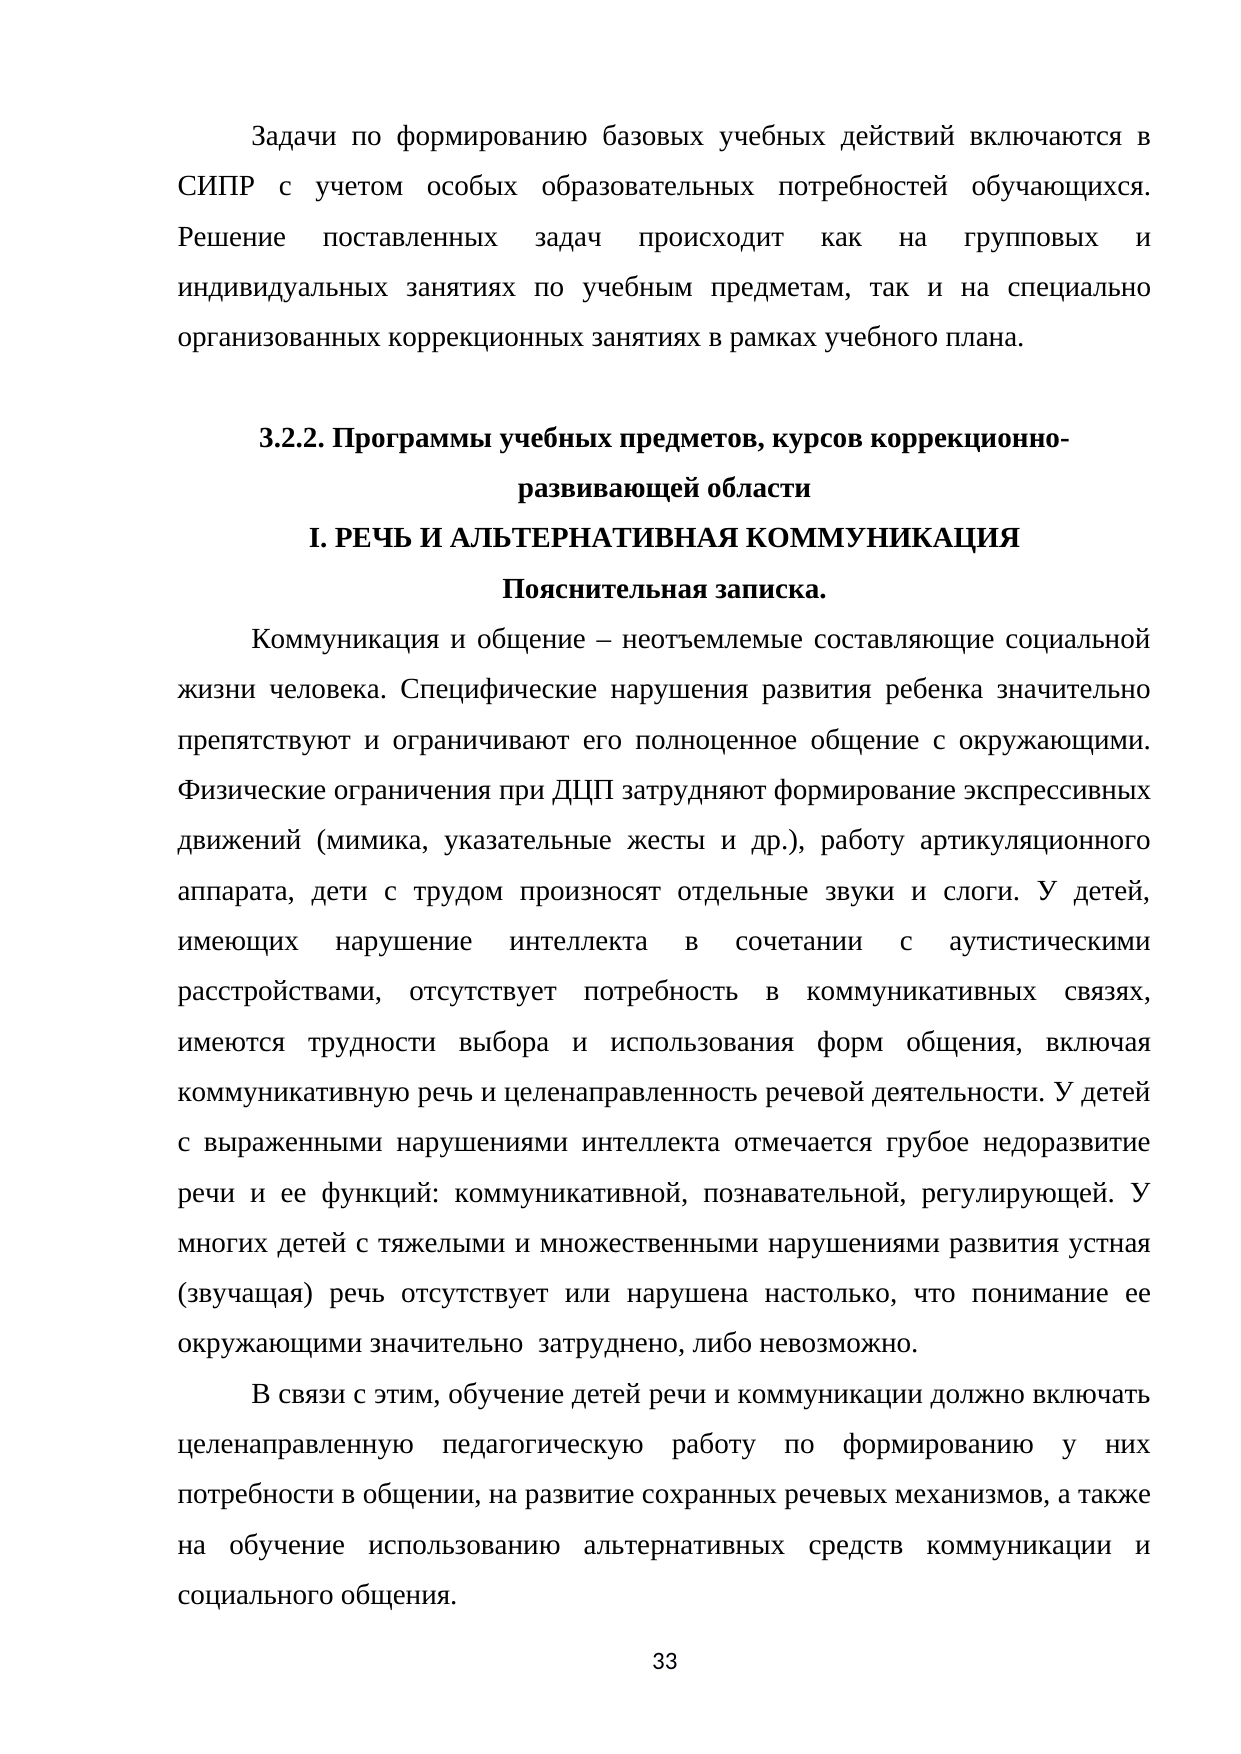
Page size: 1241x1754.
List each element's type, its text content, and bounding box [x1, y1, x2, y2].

text В связи с этим, обучение детей речи и коммуникации должно включать целенаправленную педагогическую работу по формированию у них потребности в общении, на развитие сохранных речевых механизмов, а также на обучение использованию альтернативных средств коммуникации и социального общения. [177, 1376, 1152, 1611]
text I. РЕЧЬ И АЛЬТЕРНАТИВНАЯ КОММУНИКАЦИЯ [177, 521, 1152, 554]
text 3.2.2. Программы учебных предметов, курсов коррекционно-развивающей области [177, 420, 1152, 504]
text Коммуникация и общение – неотъемлемые составляющие социальной жизни человека. Специфические нарушения развития ребенка значительно препятствуют и ограничивают его полноценное общение с окружающими. Физические ограничения при ДЦП затрудняют формирование экспрессивных движений (мимика, указательные жесты и др.), работу артикуляционного аппарата, дети с трудом произносят отдельные звуки и слоги. У детей, имеющих нарушение интеллекта в сочетании с аутистическими расстройствами, отсутствует потребность в коммуникативных связях, имеются трудности выбора и использования форм общения, включая коммуникативную речь и целенаправленность речевой деятельности. У детей с выраженными нарушениями интеллекта отмечается грубое недоразвитие речи и ее функций: коммуникативной, познавательной, регулирующей. У многих детей с тяжелыми и множественными нарушениями развития устная (звучащая) речь отсутствует или нарушена настолько, что понимание ее окружающими значительно затруднено, либо невозможно. [177, 621, 1152, 1359]
text Пояснительная записка. [177, 571, 1152, 604]
text Задачи по формированию базовых учебных действий включаются в СИПР с учетом особых образовательных потребностей обучающихся. Решение поставленных задач происходит как на групповых и индивидуальных занятиях по учебным предметам, так и на специально организованных коррекционных занятиях в рамках учебного плана. [177, 118, 1152, 353]
